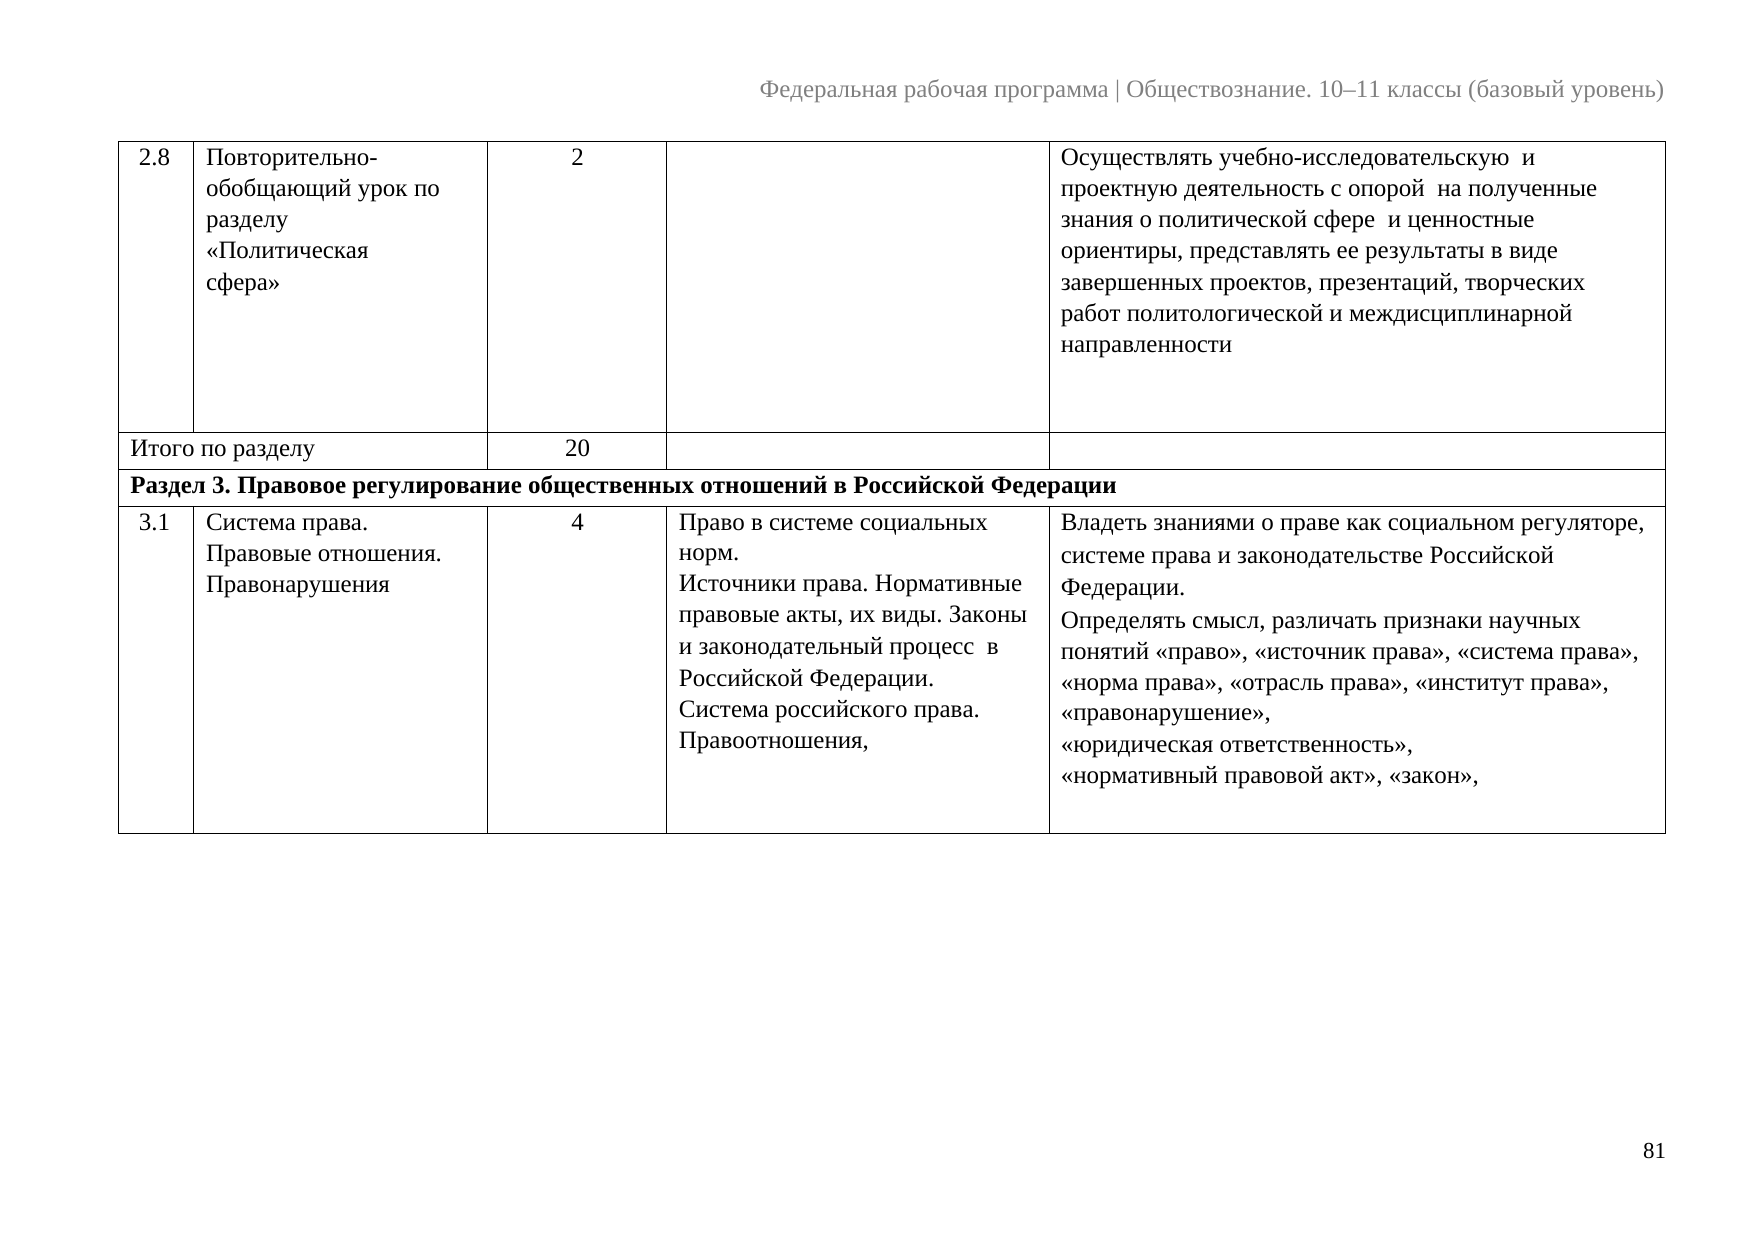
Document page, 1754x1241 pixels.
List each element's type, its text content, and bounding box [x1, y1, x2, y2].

table_cell Право в системе социальных норм. Источники права. Нормативные правовые акты, их виды. Законы и законодательный процесс в Российской Федерации. Система российского права. Правоотношения, [667, 507, 1049, 833]
table_cell Повторительно- обобщающий урок по разделу «Политическая сфера» [194, 142, 487, 432]
table_cell 2 [488, 142, 666, 432]
table_cell Раздел 3. Правовое регулирование общественных отношений в Российской Федерации [119, 470, 1665, 506]
table_cell 4 [488, 507, 666, 833]
table_cell [1050, 433, 1665, 469]
table_cell 20 [488, 433, 666, 469]
table_cell Осуществлять учебно-исследовательскую и проектную деятельность с опорой на полученные знания о политической сфере и ценностные ориентиры, представлять ее результаты в виде завершенных проектов, презентаций, творческих работ политологической и междисциплинарной направленности [1050, 142, 1665, 432]
table_cell Система права. Правовые отношения. Правонарушения [194, 507, 487, 833]
table_cell [667, 142, 1049, 432]
table_cell Итого по разделу [119, 433, 487, 469]
table_cell Владеть знаниями о праве как социальном регуляторе, системе права и законодательстве Российской Федерации. Определять смысл, различать признаки научных понятий «право», «источник права», «система права», «норма права», «отрасль права», «институт права», «правонарушение», «юридическая ответственность», «нормативный правовой акт», «закон», [1050, 507, 1665, 833]
table_cell [667, 433, 1049, 469]
table_cell 2.8 [119, 142, 193, 432]
table_cell 3.1 [119, 507, 193, 833]
